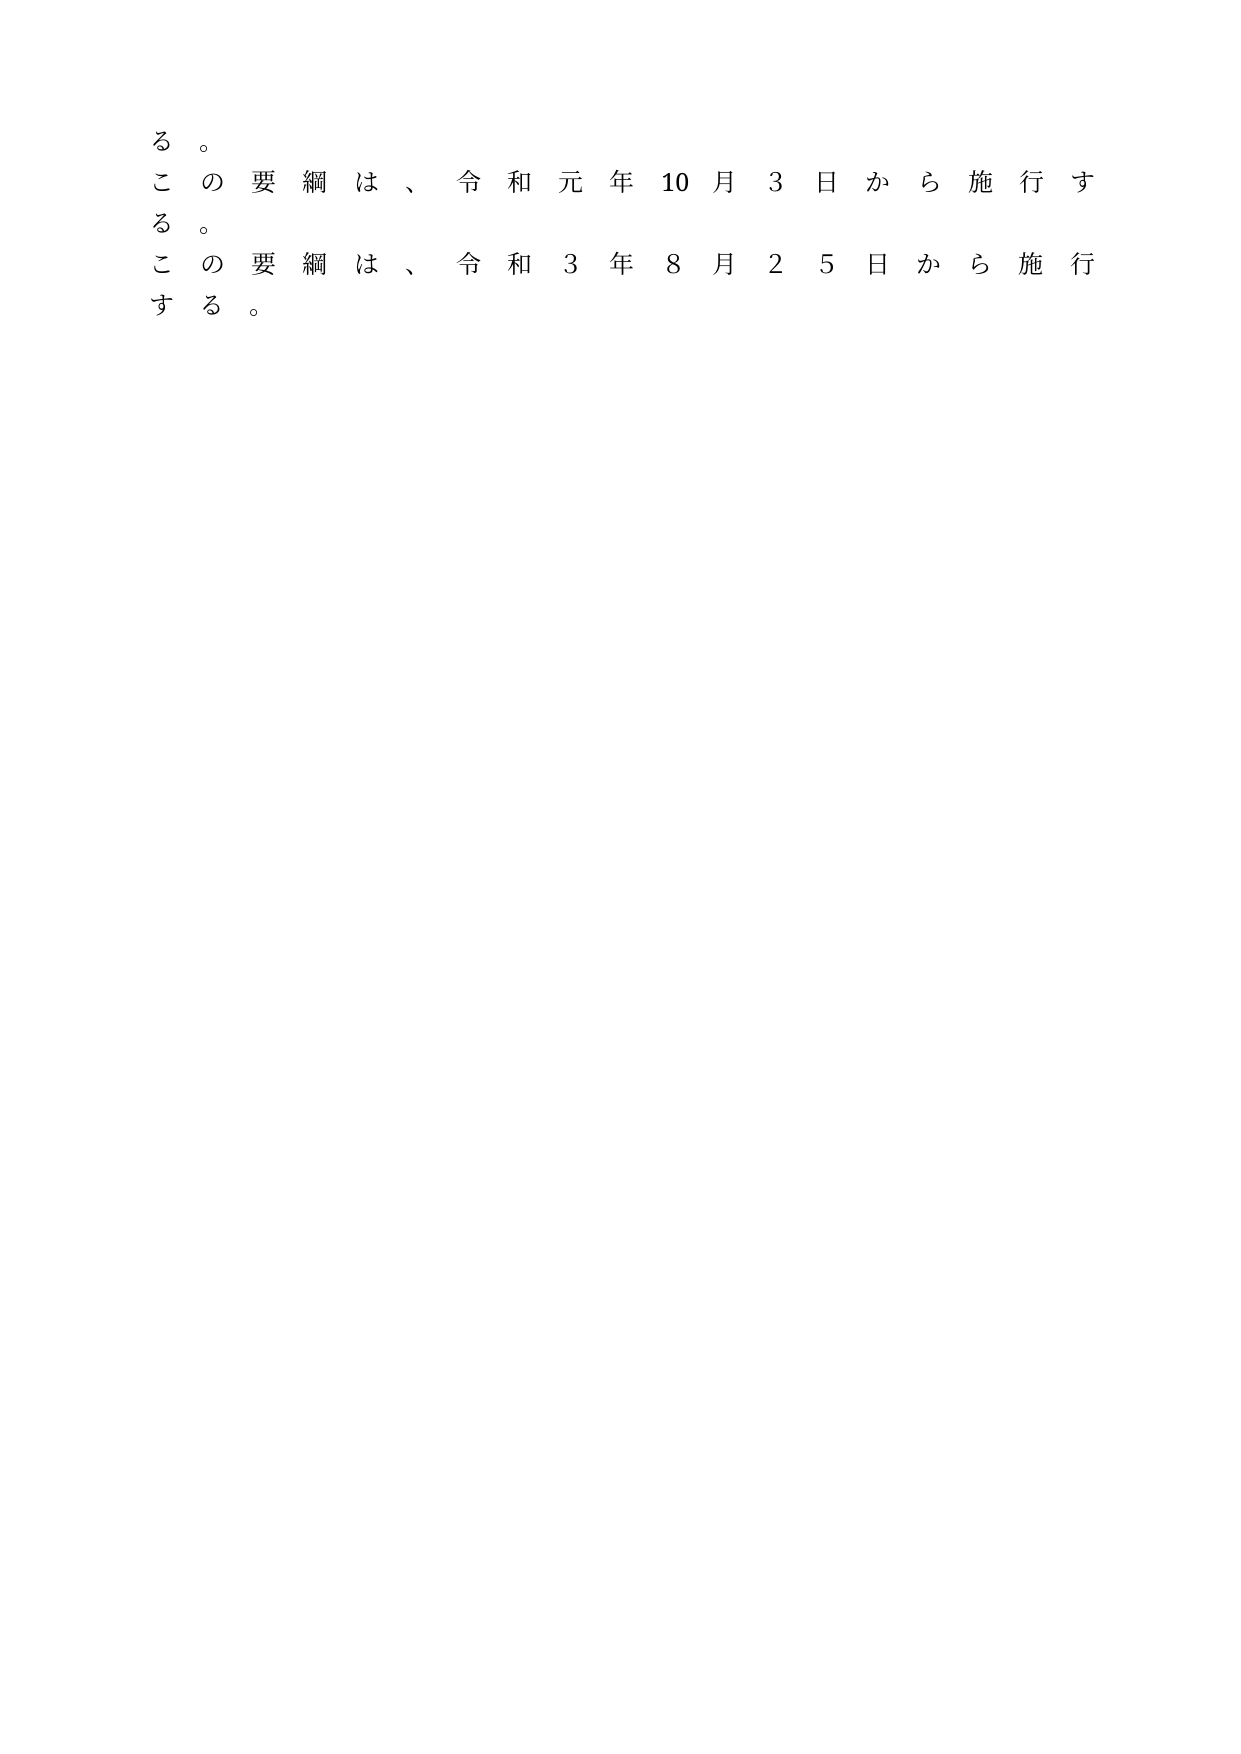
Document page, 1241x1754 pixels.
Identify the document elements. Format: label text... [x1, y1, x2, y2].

text この要綱は、令和元年10月３日から施行する。 [149, 161, 1120, 242]
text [149, 119, 1120, 161]
text この要綱は、令和３年８月２５日から施行する。 [149, 242, 1120, 324]
